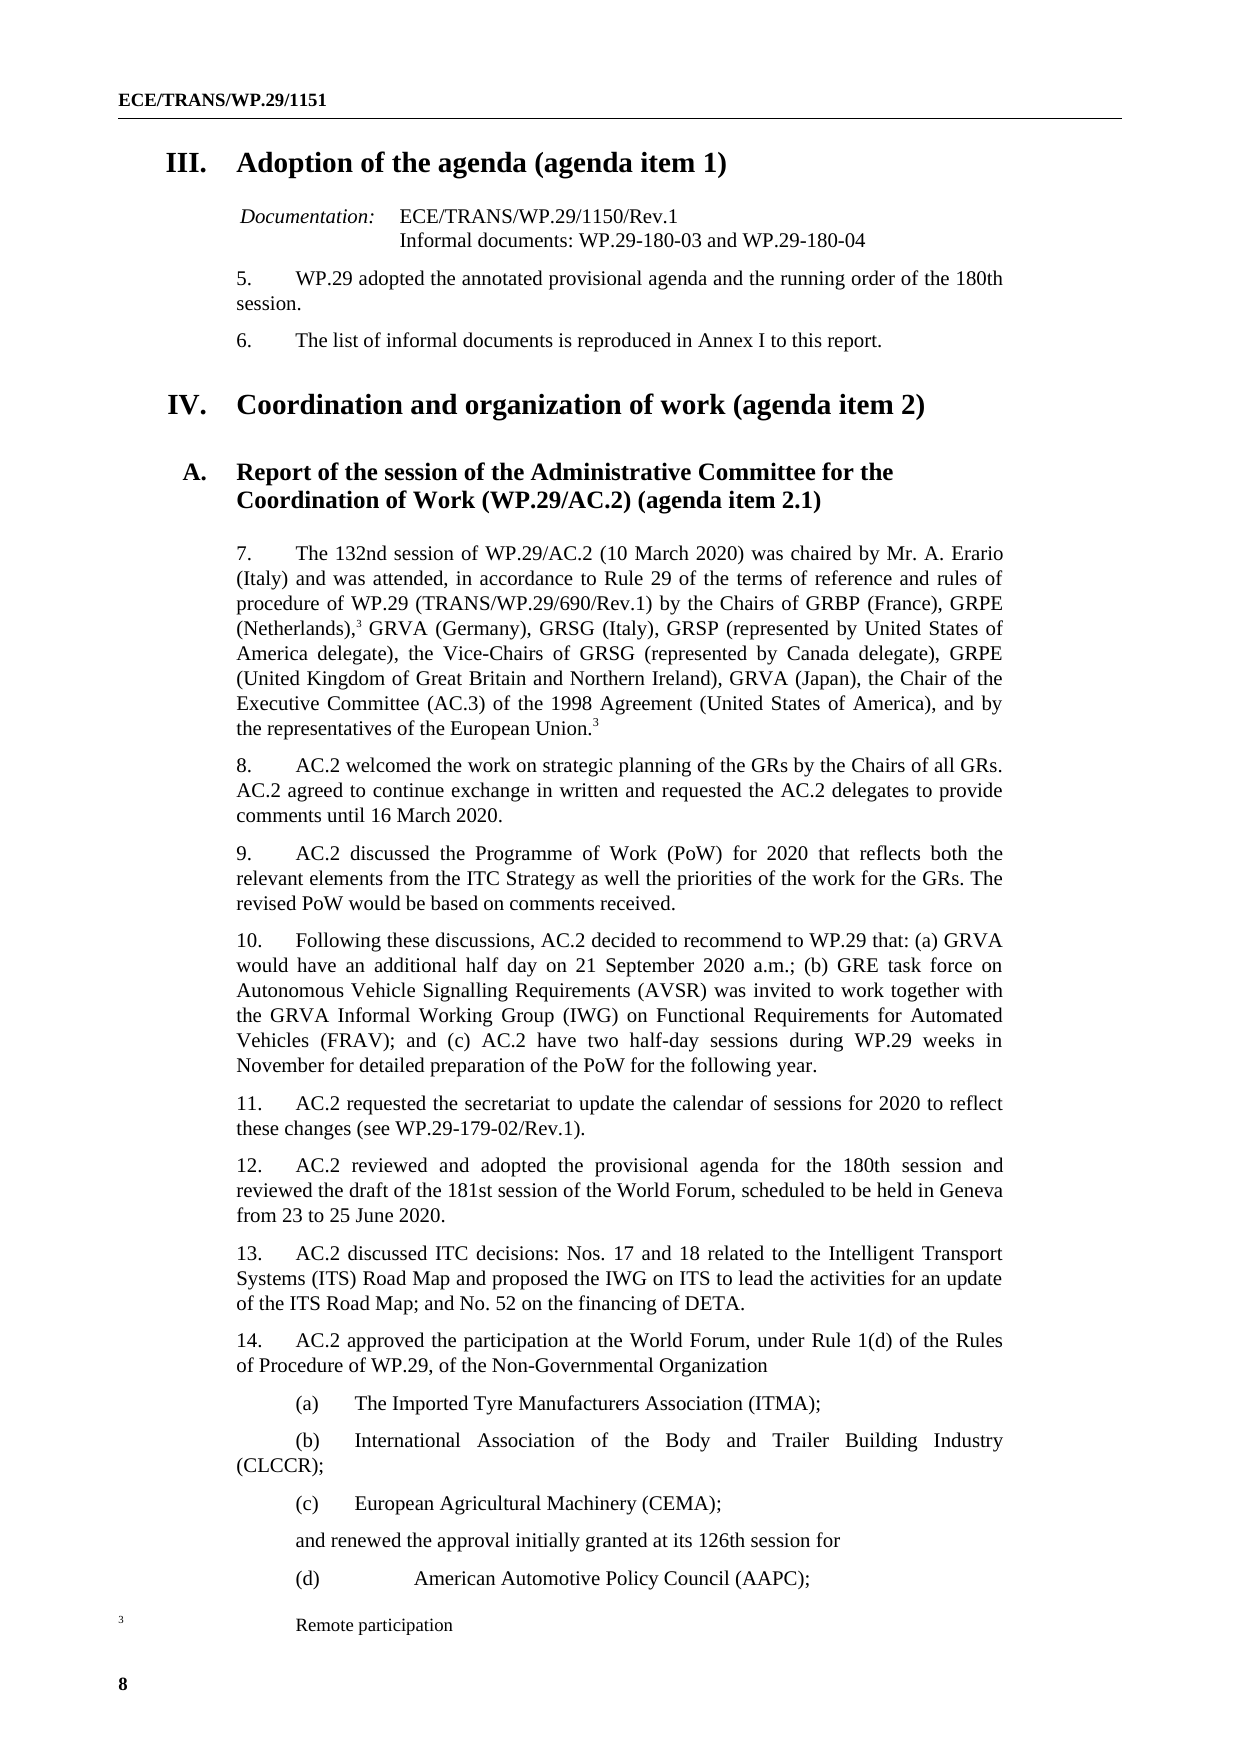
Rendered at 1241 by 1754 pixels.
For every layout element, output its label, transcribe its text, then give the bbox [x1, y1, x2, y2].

text 5. WP.29 adopted the annotated provisional agenda and the running order of the 180th session. [236, 264, 1004, 314]
text 12. AC.2 reviewed and adopted the provisional agenda for the 180th session and reviewed the draft of the 181st session of the World Forum, scheduled to be held in Geneva from 23 to 25 June 2020. [236, 1152, 1004, 1227]
text 11. AC.2 requested the secretariat to update the calendar of sessions for 2020 to reflect these changes (see WP.29-179-02/Rev.1). [236, 1089, 1004, 1139]
list The Imported Tyre Manufacturers Association (ITMA); [236, 1389, 1004, 1414]
text 13. AC.2 discussed ITC decisions: Nos. 17 and 18 related to the Intelligent Transport Systems (ITS) Road Map and proposed the IWG on ITS to lead the activities for an update of the ITS Road Map; and No. 52 on the financing of DETA. [236, 1239, 1004, 1314]
list American Automotive Policy Council (AAPC); [236, 1564, 1004, 1589]
text A. Report of the session of the Administrative Committee for the Coordination of Work (WP.29/AC.2) (agenda item 2.1) [118, 458, 1004, 514]
list European Agricultural Machinery (CEMA); [236, 1489, 1004, 1514]
text 7. The 132nd session of WP.29/AC.2 (10 March 2020) was chaired by Mr. A. Erario (Italy) and was attended, in accordance to Rule 29 of the terms of reference and rules of procedure of WP.29 (TRANS/WP.29/690/Rev.1) by the Chairs of GRBP (France), GRPE (Netherlands), GRVA (Germany), GRSG (Italy), GRSP (represented by United States of America delegate), the Vice-Chairs of GRSG (represented by Canada delegate), GRPE (United Kingdom of Great Britain and Northern Ireland), GRVA (Japan), the Chair of the Executive Committee (AC.3) of the 1998 Agreement (United States of America), and by the representatives of the European Union.3 [236, 539, 1004, 739]
text III. Adoption of the agenda (agenda item 1) [118, 148, 1004, 179]
list International Association of the Body and Trailer Building Industry (CLCCR); [236, 1427, 1004, 1477]
text 10. Following these discussions, AC.2 decided to recommend to WP.29 that: (a) GRVA would have an additional half day on 21 September 2020 a.m.; (b) GRE task force on Autonomous Vehicle Signalling Requirements (AVSR) was invited to work together with the GRVA Informal Working Group (IWG) on Functional Requirements for Automated Vehicles (FRAV); and (c) AC.2 have two half-day sessions during WP.29 weeks in November for detailed preparation of the PoW for the following year. [236, 927, 1004, 1077]
text IV. Coordination and organization of work (agenda item 2) [118, 389, 1004, 421]
text Documentation: ECE/TRANS/WP.29/1150/Rev.1 Informal documents: WP.29-180-03 and WP.29-180-04 [240, 204, 1004, 252]
text 9. AC.2 discussed the Programme of Work (PoW) for 2020 that reflects both the relevant elements from the ITC Strategy as well the priorities of the work for the GRs. The revised PoW would be based on comments received. [236, 839, 1004, 914]
text 6. The list of informal documents is reproduced in Annex I to this report. [236, 327, 1004, 352]
text 14. AC.2 approved the participation at the World Forum, under Rule 1(d) of the Rules of Procedure of WP.29, of the Non-Governmental Organization [236, 1327, 1004, 1377]
text 8. AC.2 welcomed the work on strategic planning of the GRs by the Chairs of all GRs. AC.2 agreed to continue exchange in written and requested the AC.2 delegates to provide comments until 16 March 2020. [236, 752, 1004, 827]
text and renewed the approval initially granted at its 126th session for [236, 1527, 1004, 1552]
